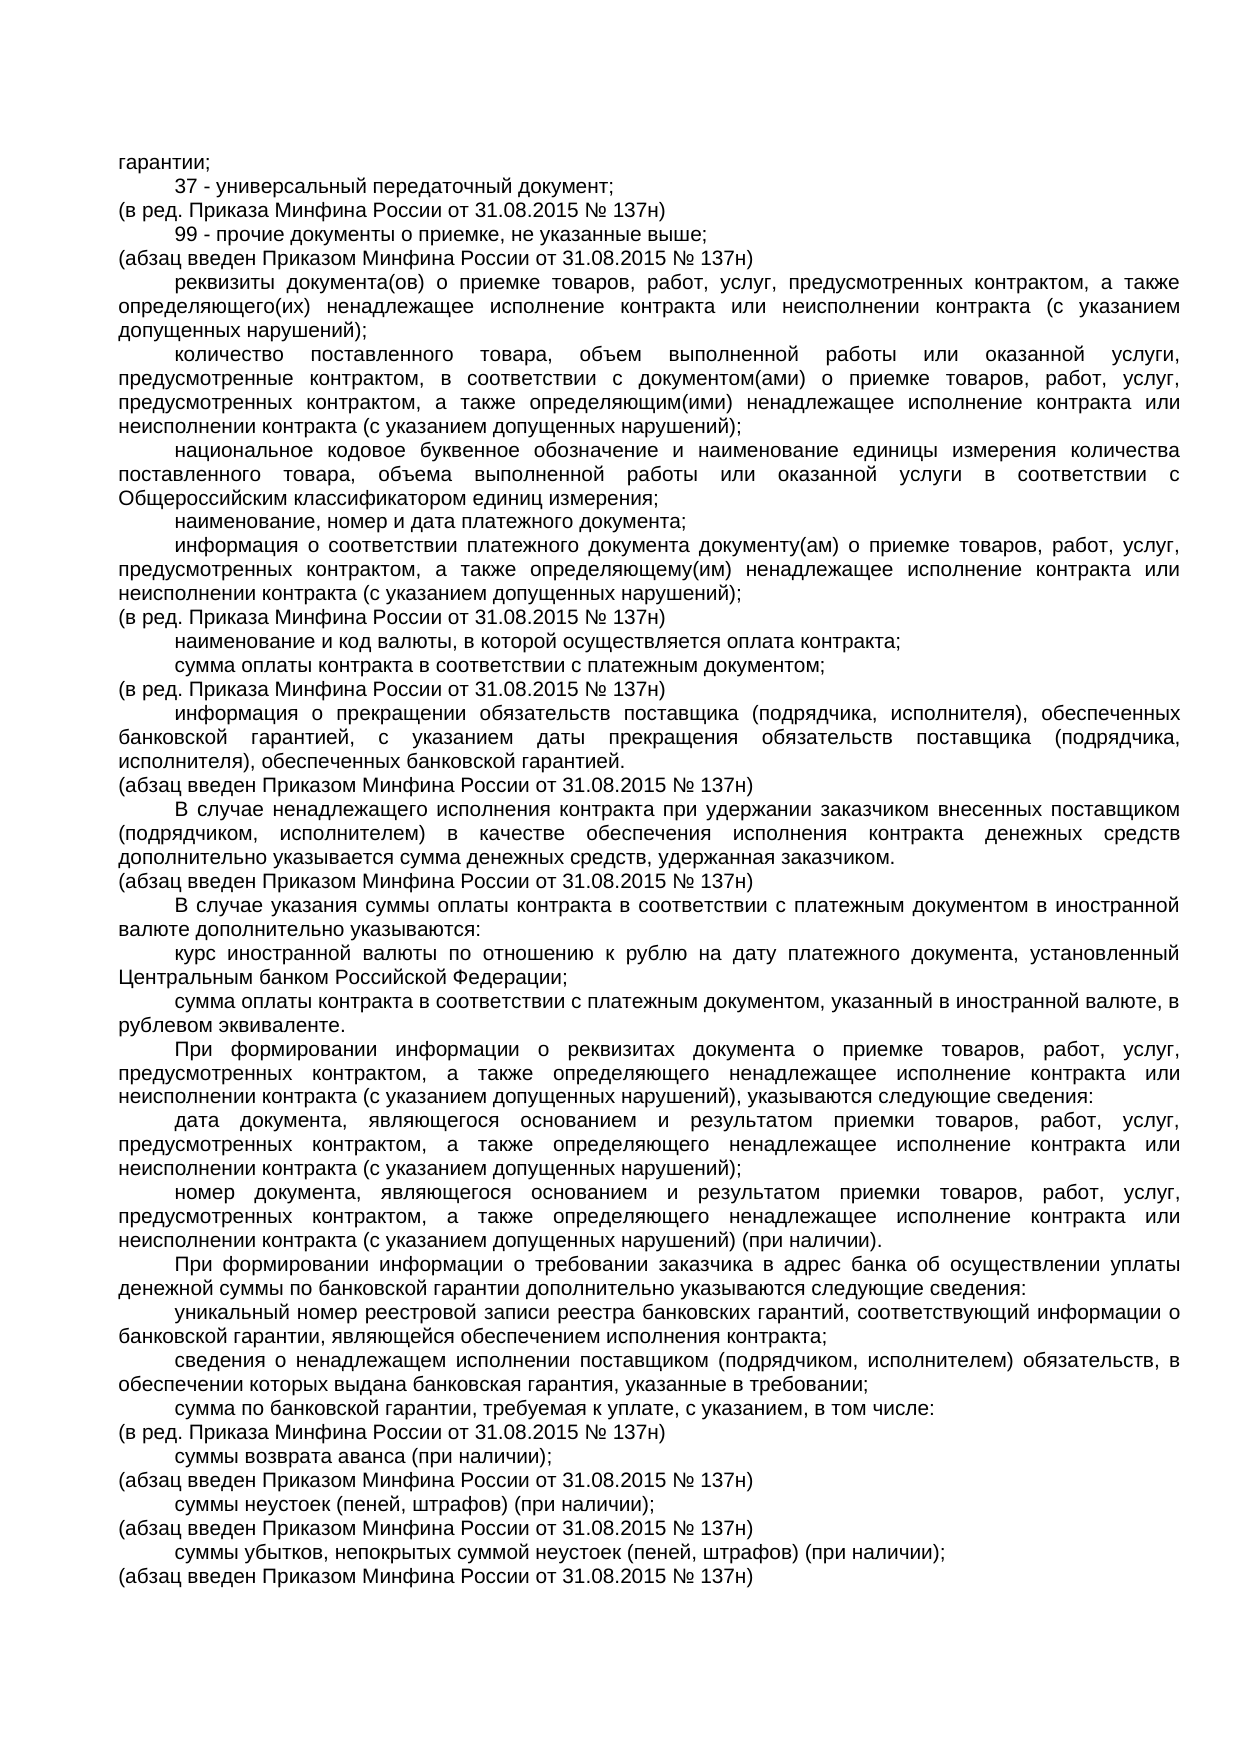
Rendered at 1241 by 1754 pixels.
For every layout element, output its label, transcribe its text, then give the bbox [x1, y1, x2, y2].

text 37 - универсальный передаточный документ; [118, 174, 1181, 198]
text информация о прекращении обязательств поставщика (подрядчика, исполнителя), обеспеченных банковской гарантией, с указанием даты прекращения обязательств поставщика (подрядчика, исполнителя), обеспеченных банковской гарантией. [118, 701, 1181, 773]
text наименование и код валюты, в которой осуществляется оплата контракта; [118, 629, 1181, 653]
text (в ред. Приказа Минфина России от 31.08.2015 № 137н) [118, 1420, 1181, 1444]
text дата документа, являющегося основанием и результатом приемки товаров, работ, услуг, предусмотренных контрактом, а также определяющего ненадлежащее исполнение контракта или неисполнении контракта (с указанием допущенных нарушений); [118, 1108, 1181, 1180]
text При формировании информации о требовании заказчика в адрес банка об осуществлении уплаты денежной суммы по банковской гарантии дополнительно указываются следующие сведения: [118, 1252, 1181, 1300]
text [118, 1516, 1181, 1539]
text (абзац введен Приказом Минфина России от 31.08.2015 № 137н) [118, 869, 1181, 893]
text суммы возврата аванса (при наличии); [118, 1444, 1181, 1468]
text (абзац введен Приказом Минфина России от 31.08.2015 № 137н) [118, 1468, 1181, 1492]
text (в ред. Приказа Минфина России от 31.08.2015 № 137н) [118, 677, 1181, 701]
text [118, 1563, 1181, 1587]
text В случае ненадлежащего исполнения контракта при удержании заказчиком внесенных поставщиком (подрядчиком, исполнителем) в качестве обеспечения исполнения контракта денежных средств дополнительно указывается сумма денежных средств, удержанная заказчиком. [118, 797, 1181, 869]
text курс иностранной валюты по отношению к рублю на дату платежного документа, установленный Центральным банком Российской Федерации; [118, 941, 1181, 988]
text В случае указания суммы оплаты контракта в соответствии с платежным документом в иностранной валюте дополнительно указываются: [118, 893, 1181, 941]
text наименование, номер и дата платежного документа; [118, 509, 1181, 533]
text При формировании информации о реквизитах документа о приемке товаров, работ, услуг, предусмотренных контрактом, а также определяющего ненадлежащее исполнение контракта или неисполнении контракта (с указанием допущенных нарушений), указываются следующие сведения: [118, 1036, 1181, 1108]
text сумма оплаты контракта в соответствии с платежным документом; [118, 653, 1181, 677]
text сведения о ненадлежащем исполнении поставщиком (подрядчиком, исполнителем) обязательств, в обеспечении которых выдана банковская гарантия, указанные в требовании; [118, 1348, 1181, 1396]
text реквизиты документа(ов) о приемке товаров, работ, услуг, предусмотренных контрактом, а также определяющего(их) ненадлежащее исполнение контракта или неисполнении контракта (с указанием допущенных нарушений); [118, 270, 1181, 342]
text номер документа, являющегося основанием и результатом приемки товаров, работ, услуг, предусмотренных контрактом, а также определяющего ненадлежащее исполнение контракта или неисполнении контракта (с указанием допущенных нарушений) (при наличии). [118, 1180, 1181, 1252]
text (абзац введен Приказом Минфина России от 31.08.2015 № 137н) [118, 246, 1181, 270]
text 99 - прочие документы о приемке, не указанные выше; [118, 222, 1181, 246]
text уникальный номер реестровой записи реестра банковских гарантий, соответствующий информации о банковской гарантии, являющейся обеспечением исполнения контракта; [118, 1300, 1181, 1348]
text (абзац введен Приказом Минфина России от 31.08.2015 № 137н) [118, 773, 1181, 797]
text информация о соответствии платежного документа документу(ам) о приемке товаров, работ, услуг, предусмотренных контрактом, а также определяющему(им) ненадлежащее исполнение контракта или неисполнении контракта (с указанием допущенных нарушений); [118, 533, 1181, 605]
text сумма оплаты контракта в соответствии с платежным документом, указанный в иностранной валюте, в рублевом эквиваленте. [118, 988, 1181, 1036]
text количество поставленного товара, объем выполненной работы или оказанной услуги, предусмотренные контрактом, в соответствии с документом(ами) о приемке товаров, работ, услуг, предусмотренных контрактом, а также определяющим(ими) ненадлежащее исполнение контракта или неисполнении контракта (с указанием допущенных нарушений); [118, 342, 1181, 437]
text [118, 150, 1181, 174]
text суммы убытков, непокрытых суммой неустоек (пеней, штрафов) (при наличии); [118, 1539, 1181, 1563]
text (в ред. Приказа Минфина России от 31.08.2015 № 137н) [118, 198, 1181, 222]
text сумма по банковской гарантии, требуемая к уплате, с указанием, в том числе: [118, 1396, 1181, 1420]
text (в ред. Приказа Минфина России от 31.08.2015 № 137н) [118, 605, 1181, 629]
text суммы неустоек (пеней, штрафов) (при наличии); [118, 1492, 1181, 1516]
text национальное кодовое буквенное обозначение и наименование единицы измерения количества поставленного товара, объема выполненной работы или оказанной услуги в соответствии с Общероссийским классификатором единиц измерения; [118, 437, 1181, 509]
